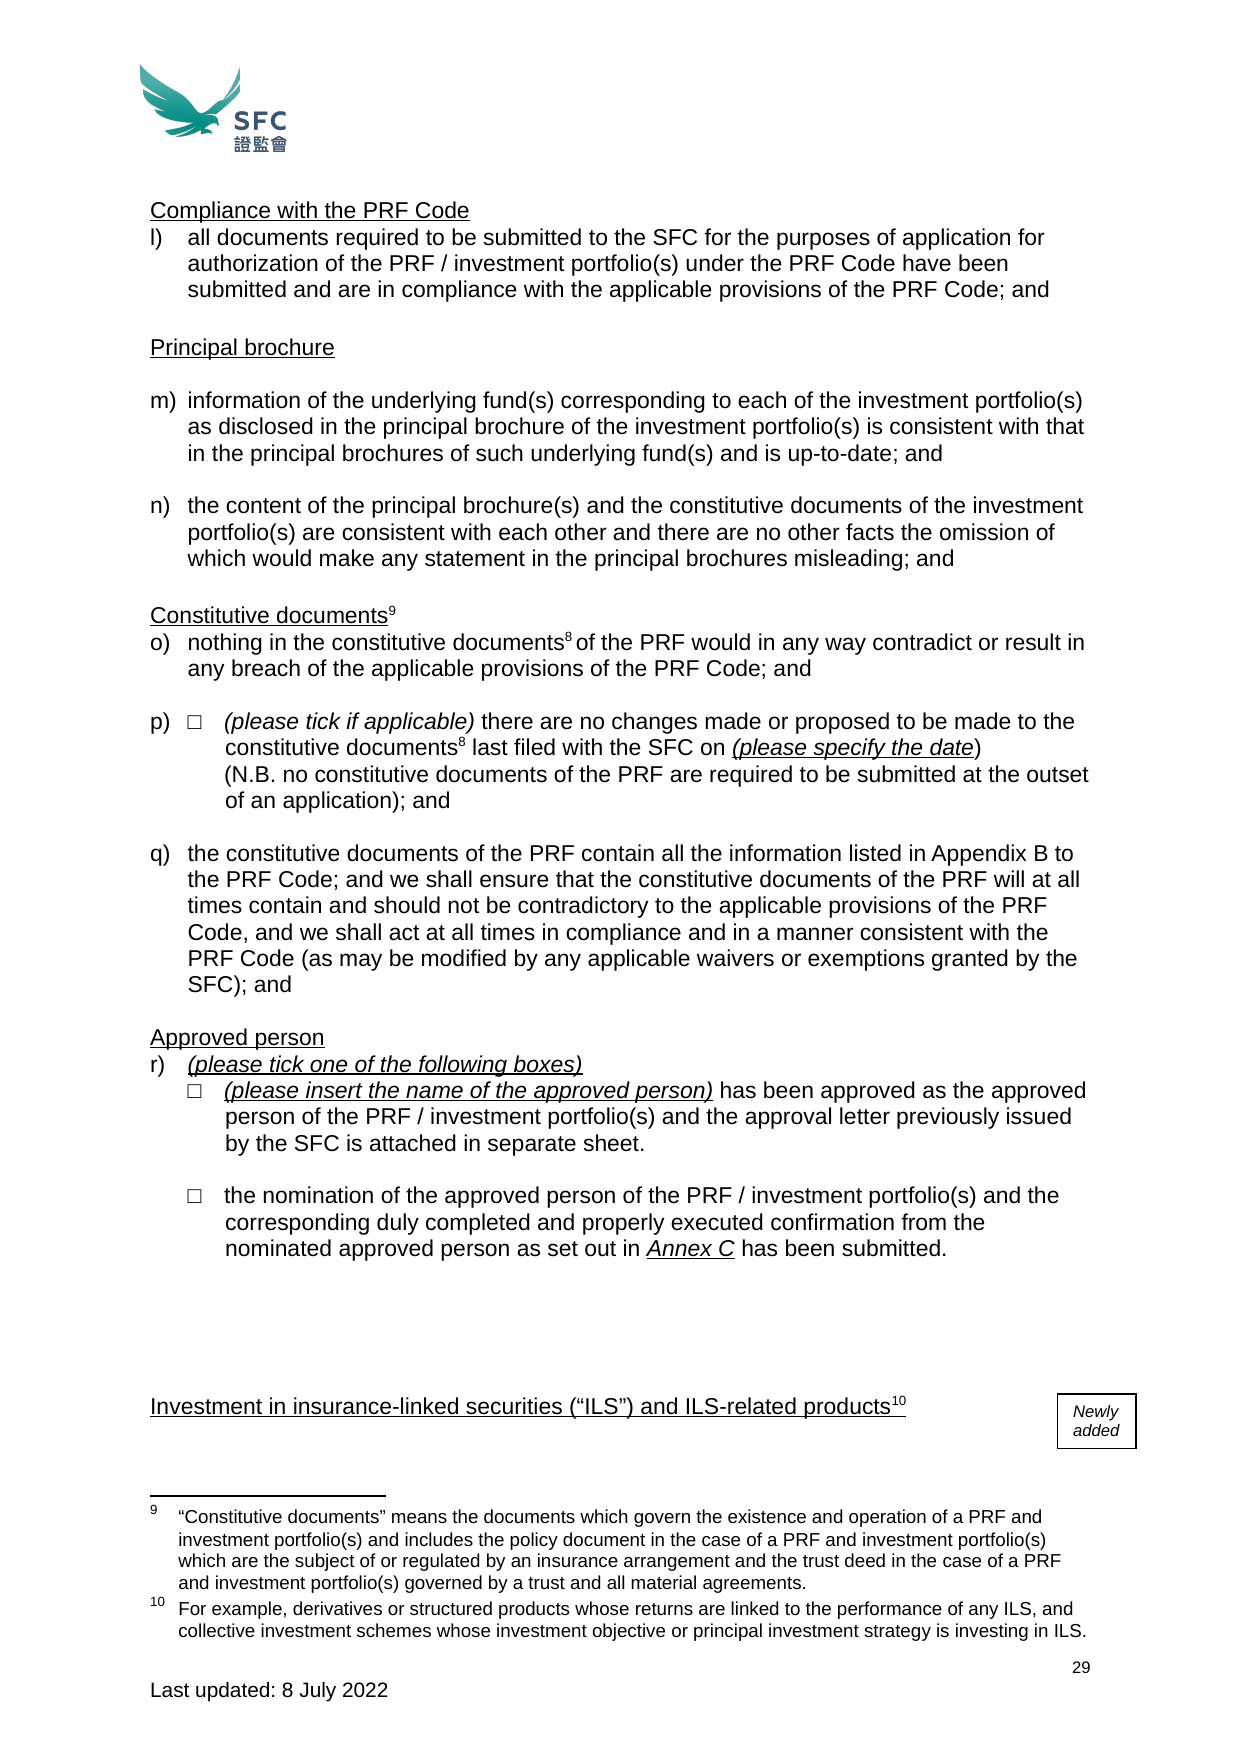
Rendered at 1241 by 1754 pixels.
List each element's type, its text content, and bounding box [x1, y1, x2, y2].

picture [139, 63, 287, 152]
list the content of the principal brochure(s) and the constitutive documents of the investment portfolio(s) are consistent with each other and there are no other facts the omission of which would make any statement in the principal brochures misleading; and [150, 492, 1090, 571]
text Constitutive documents [150, 602, 1090, 629]
text Principal brochure [150, 334, 1090, 360]
text □ (please insert the name of the approved person) has been approved as the approved person of the PRF / investment portfolio(s) and the approval letter previously issued by the SFC is attached in separate sheet. [187, 1077, 1090, 1156]
text Approved person [150, 1024, 1090, 1051]
list (please tick one of the following boxes) [150, 1051, 1090, 1077]
text Investment in insurance-linked securities (“ILS”) and ILS-related products [150, 1393, 1057, 1419]
text (N.B. no constitutive documents of the PRF are required to be submitted at the outset of an application); and [150, 761, 1090, 813]
list information of the underlying fund(s) corresponding to each of the investment portfolio(s) as disclosed in the principal brochure of the investment portfolio(s) is consistent with that in the principal brochures of such underlying fund(s) and is up-to-date; and [150, 387, 1090, 466]
list □ (please tick if applicable) there are no changes made or proposed to be made to the constitutive documents8 last filed with the SFC on (please specify the date) [150, 708, 1090, 761]
text Compliance with the PRF Code [150, 197, 1090, 224]
list all documents required to be submitted to the SFC for the purposes of application for authorization of the PRF / investment portfolio(s) under the PRF Code have been submitted and are in compliance with the applicable provisions of the PRF Code; and [150, 224, 1090, 303]
list nothing in the constitutive documents8 of the PRF would in any way contradict or result in any breach of the applicable provisions of the PRF Code; and [150, 629, 1090, 682]
text □ the nomination of the approved person of the PRF / investment portfolio(s) and the corresponding duly completed and properly executed confirmation from the nominated approved person as set out in Annex C has been submitted. [187, 1182, 1090, 1261]
list the constitutive documents of the PRF contain all the information listed in Appendix B to the PRF Code; and we shall ensure that the constitutive documents of the PRF will at all times contain and should not be contradictory to the applicable provisions of the PRF Code, and we shall act at all times in compliance and in a manner consistent with the PRF Code (as may be modified by any applicable waivers or exemptions granted by the SFC); and [150, 840, 1090, 998]
